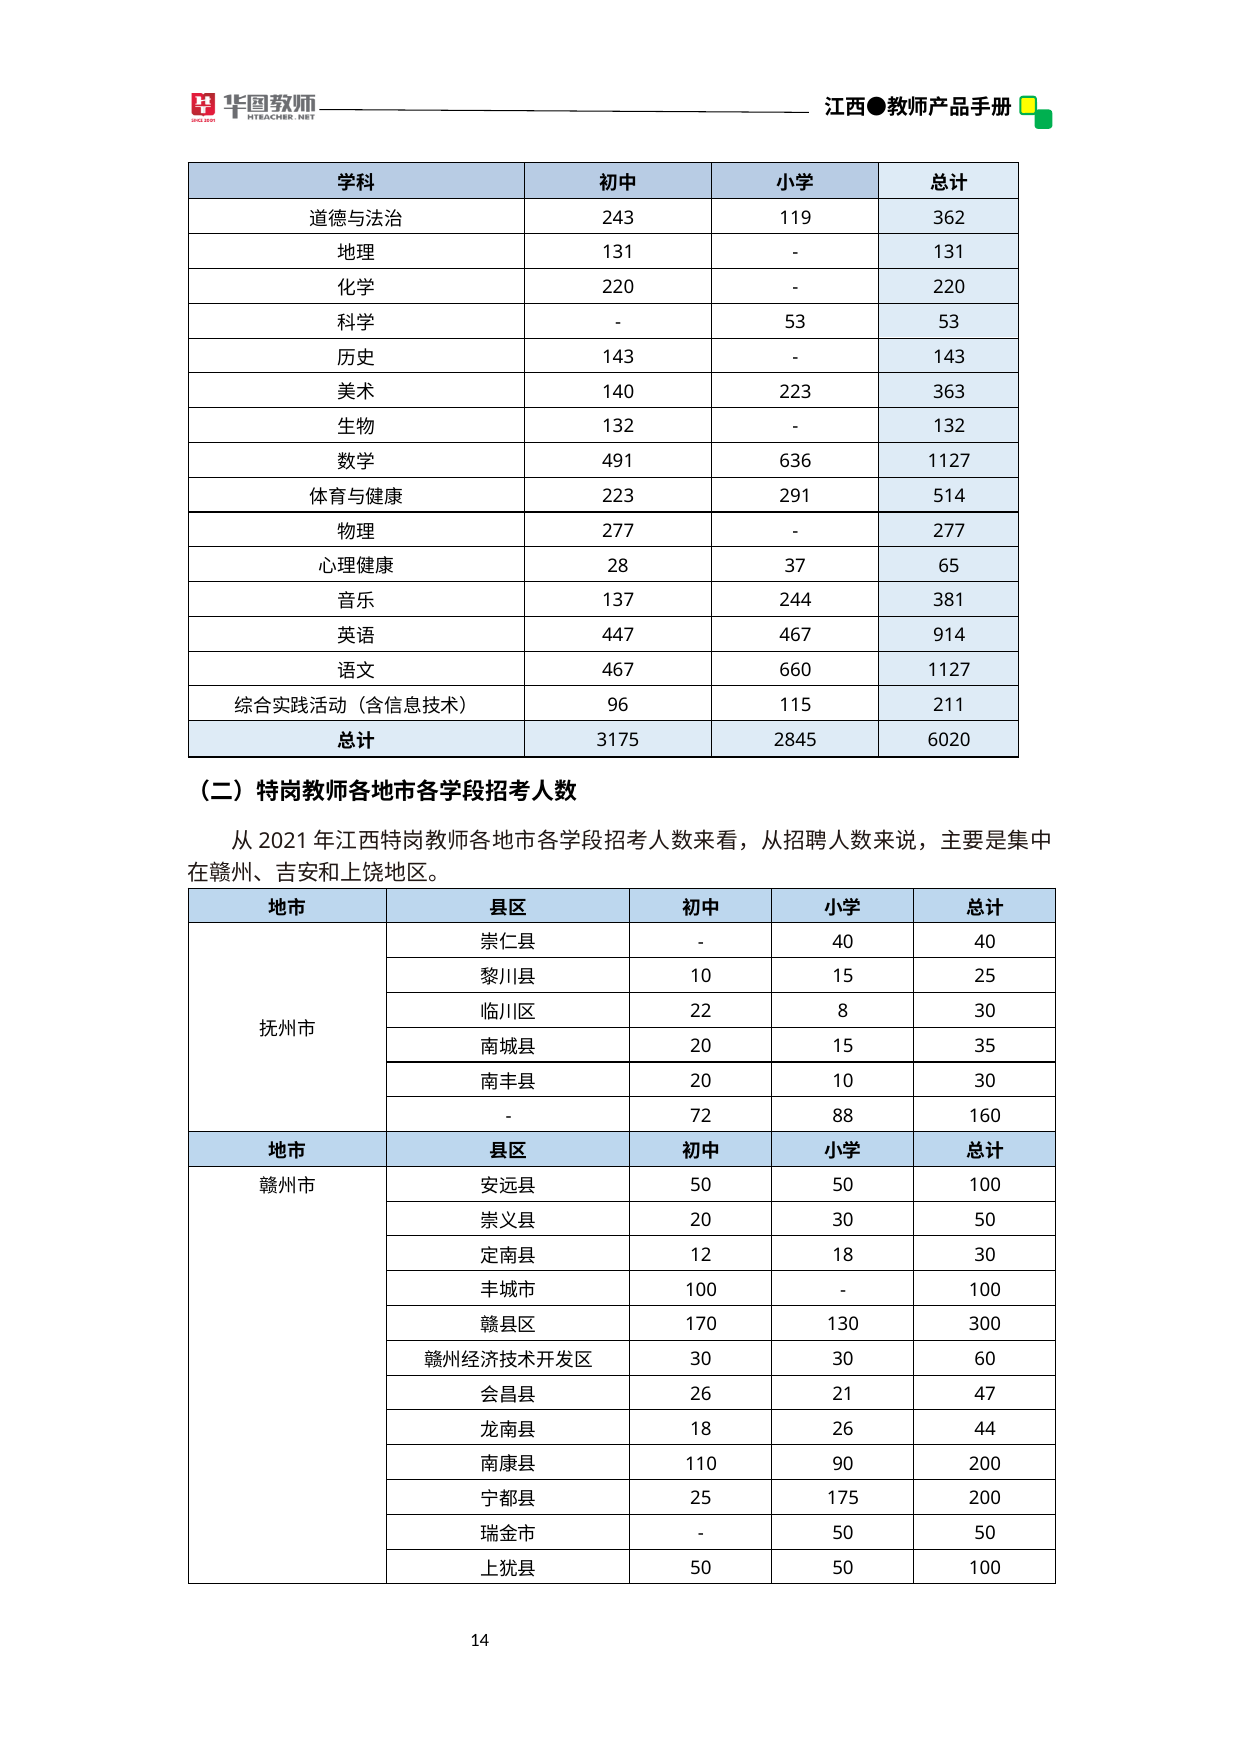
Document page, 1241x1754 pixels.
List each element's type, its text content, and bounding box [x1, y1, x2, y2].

table_cell 131 [879, 234, 1018, 268]
table_cell 抚州市 [189, 923, 386, 1131]
list 从2021年江西特岗教师各地市各学段招考人数来看，从招聘人数来说，主要是集中在赣州、吉安和上饶地区。 [187, 822, 1053, 887]
table_cell 南丰县 [387, 1063, 629, 1096]
table_cell 10 [772, 1063, 913, 1096]
table_cell 体育与健康 [189, 478, 524, 511]
table_cell 514 [879, 478, 1018, 511]
table_cell 综合实践活动（含信息技术） [189, 686, 524, 720]
table_cell 音乐 [189, 582, 524, 616]
table_cell 丰城市 [387, 1271, 629, 1305]
table_cell 英语 [189, 617, 524, 651]
table_cell 65 [879, 547, 1018, 581]
table_cell 3175 [525, 721, 711, 756]
table_cell 1127 [879, 443, 1018, 477]
picture [187, 88, 320, 125]
table_cell 914 [879, 617, 1018, 651]
table_cell 南城县 [387, 1028, 629, 1061]
table_cell 30 [772, 1202, 913, 1235]
table_cell 636 [712, 443, 878, 477]
table_cell 会昌县 [387, 1376, 629, 1409]
table_cell 15 [772, 1028, 913, 1061]
table_cell 总计 [189, 721, 524, 756]
table_cell - [712, 339, 878, 372]
table_cell 137 [525, 582, 711, 616]
table_cell 上犹县 [387, 1550, 629, 1583]
table_cell 20 [630, 1028, 771, 1061]
table_cell 总计 [914, 1132, 1055, 1166]
table_cell 491 [525, 443, 711, 477]
table_cell 100 [914, 1167, 1055, 1201]
table_cell 22 [630, 993, 771, 1027]
table_cell 黎川县 [387, 958, 629, 992]
table_cell 20 [630, 1202, 771, 1235]
table_cell 223 [525, 478, 711, 511]
table_cell 223 [712, 373, 878, 407]
table_cell 143 [525, 339, 711, 372]
table_cell 100 [914, 1550, 1055, 1583]
table_cell 50 [630, 1167, 771, 1201]
table_cell 地理 [189, 234, 524, 268]
table_cell 26 [772, 1410, 913, 1444]
table_cell 历史 [189, 339, 524, 372]
table_cell 26 [630, 1376, 771, 1409]
table_cell 物理 [189, 513, 524, 546]
table_cell - [630, 923, 771, 957]
table_cell 定南县 [387, 1236, 629, 1270]
table_cell 18 [630, 1410, 771, 1444]
table_cell 90 [772, 1445, 913, 1479]
table_cell 40 [772, 923, 913, 957]
table_cell 160 [914, 1097, 1055, 1131]
list （二）特岗教师各地市各学段招考人数 [187, 757, 1053, 822]
table_cell 赣县区 [387, 1306, 629, 1340]
table_cell 龙南县 [387, 1410, 629, 1444]
table_cell 243 [525, 199, 711, 233]
table_cell 安远县 [387, 1167, 629, 1201]
table_cell 467 [712, 617, 878, 651]
table_cell 44 [914, 1410, 1055, 1444]
table_header 小学 [772, 889, 913, 922]
table_cell 28 [525, 547, 711, 581]
table_cell 175 [772, 1480, 913, 1514]
table_cell 53 [712, 304, 878, 337]
table_cell - [525, 304, 711, 337]
table_cell 生物 [189, 408, 524, 442]
table_cell 447 [525, 617, 711, 651]
table_cell 宁都县 [387, 1480, 629, 1514]
table_cell 心理健康 [189, 547, 524, 581]
table_cell 40 [914, 923, 1055, 957]
table_header 小学 [712, 163, 878, 198]
table_cell 21 [772, 1376, 913, 1409]
table_cell 300 [914, 1306, 1055, 1340]
table_cell 15 [772, 958, 913, 992]
table_cell 南康县 [387, 1445, 629, 1479]
table_header 初中 [525, 163, 711, 198]
table_cell 244 [712, 582, 878, 616]
table_header 学科 [189, 163, 524, 198]
table_cell 30 [914, 1236, 1055, 1270]
table_cell 化学 [189, 269, 524, 303]
table_cell 2845 [712, 721, 878, 756]
table_cell 363 [879, 373, 1018, 407]
table_cell 35 [914, 1028, 1055, 1061]
table_cell 初中 [630, 1132, 771, 1166]
table_cell 110 [630, 1445, 771, 1479]
table_cell 362 [879, 199, 1018, 233]
table_cell 地市 [189, 1132, 386, 1166]
table_cell - [772, 1271, 913, 1305]
table_header 总计 [914, 889, 1055, 922]
table_cell 131 [525, 234, 711, 268]
table_cell 25 [630, 1480, 771, 1514]
table_header 地市 [189, 889, 386, 922]
table_cell 50 [772, 1550, 913, 1583]
table_cell 美术 [189, 373, 524, 407]
table_cell 30 [914, 993, 1055, 1027]
table_cell 100 [914, 1271, 1055, 1305]
table_cell 119 [712, 199, 878, 233]
table_cell 200 [914, 1480, 1055, 1514]
table_cell - [712, 269, 878, 303]
table_cell 47 [914, 1376, 1055, 1409]
table_cell 96 [525, 686, 711, 720]
table_header 总计 [879, 163, 1018, 198]
table_header 初中 [630, 889, 771, 922]
table_cell 37 [712, 547, 878, 581]
table_cell 20 [630, 1063, 771, 1096]
table_cell 132 [879, 408, 1018, 442]
table_cell 381 [879, 582, 1018, 616]
table_cell 语文 [189, 652, 524, 685]
table_cell 10 [630, 958, 771, 992]
table_cell 崇义县 [387, 1202, 629, 1235]
table_cell - [712, 513, 878, 546]
table_cell 18 [772, 1236, 913, 1270]
table_cell 88 [772, 1097, 913, 1131]
table_cell 53 [879, 304, 1018, 337]
table_cell - [630, 1515, 771, 1548]
table_cell 赣州市 [189, 1167, 386, 1583]
table_cell 小学 [772, 1132, 913, 1166]
table_cell 崇仁县 [387, 923, 629, 957]
table_cell 170 [630, 1306, 771, 1340]
table_cell 660 [712, 652, 878, 685]
table_cell 72 [630, 1097, 771, 1131]
table_cell - [712, 408, 878, 442]
table_cell 50 [630, 1550, 771, 1583]
table_cell - [387, 1097, 629, 1131]
table_cell 143 [879, 339, 1018, 372]
table_cell 30 [914, 1063, 1055, 1096]
table_cell 140 [525, 373, 711, 407]
table_cell 数学 [189, 443, 524, 477]
table_cell 赣州经济技术开发区 [387, 1341, 629, 1374]
table_cell 200 [914, 1445, 1055, 1479]
table_cell 291 [712, 478, 878, 511]
table_cell 220 [879, 269, 1018, 303]
table_cell 50 [914, 1515, 1055, 1548]
table_header 县区 [387, 889, 629, 922]
table_cell 瑞金市 [387, 1515, 629, 1548]
table_cell 115 [712, 686, 878, 720]
table_cell 8 [772, 993, 913, 1027]
table_cell 467 [525, 652, 711, 685]
table_cell 100 [630, 1271, 771, 1305]
table_cell 临川区 [387, 993, 629, 1027]
table_cell 277 [525, 513, 711, 546]
table_cell 130 [772, 1306, 913, 1340]
table_cell 132 [525, 408, 711, 442]
table_cell 6020 [879, 721, 1018, 756]
table_cell 县区 [387, 1132, 629, 1166]
table_cell 道德与法治 [189, 199, 524, 233]
table_cell 50 [914, 1202, 1055, 1235]
table_cell 50 [772, 1167, 913, 1201]
table_cell 科学 [189, 304, 524, 337]
table_cell 12 [630, 1236, 771, 1270]
table_cell 211 [879, 686, 1018, 720]
table_cell - [712, 234, 878, 268]
table_cell 25 [914, 958, 1055, 992]
table_cell 277 [879, 513, 1018, 546]
table_cell 1127 [879, 652, 1018, 685]
table_cell 30 [772, 1341, 913, 1374]
table_cell 220 [525, 269, 711, 303]
table_cell 60 [914, 1341, 1055, 1374]
table_cell 50 [772, 1515, 913, 1548]
table_cell 30 [630, 1341, 771, 1374]
